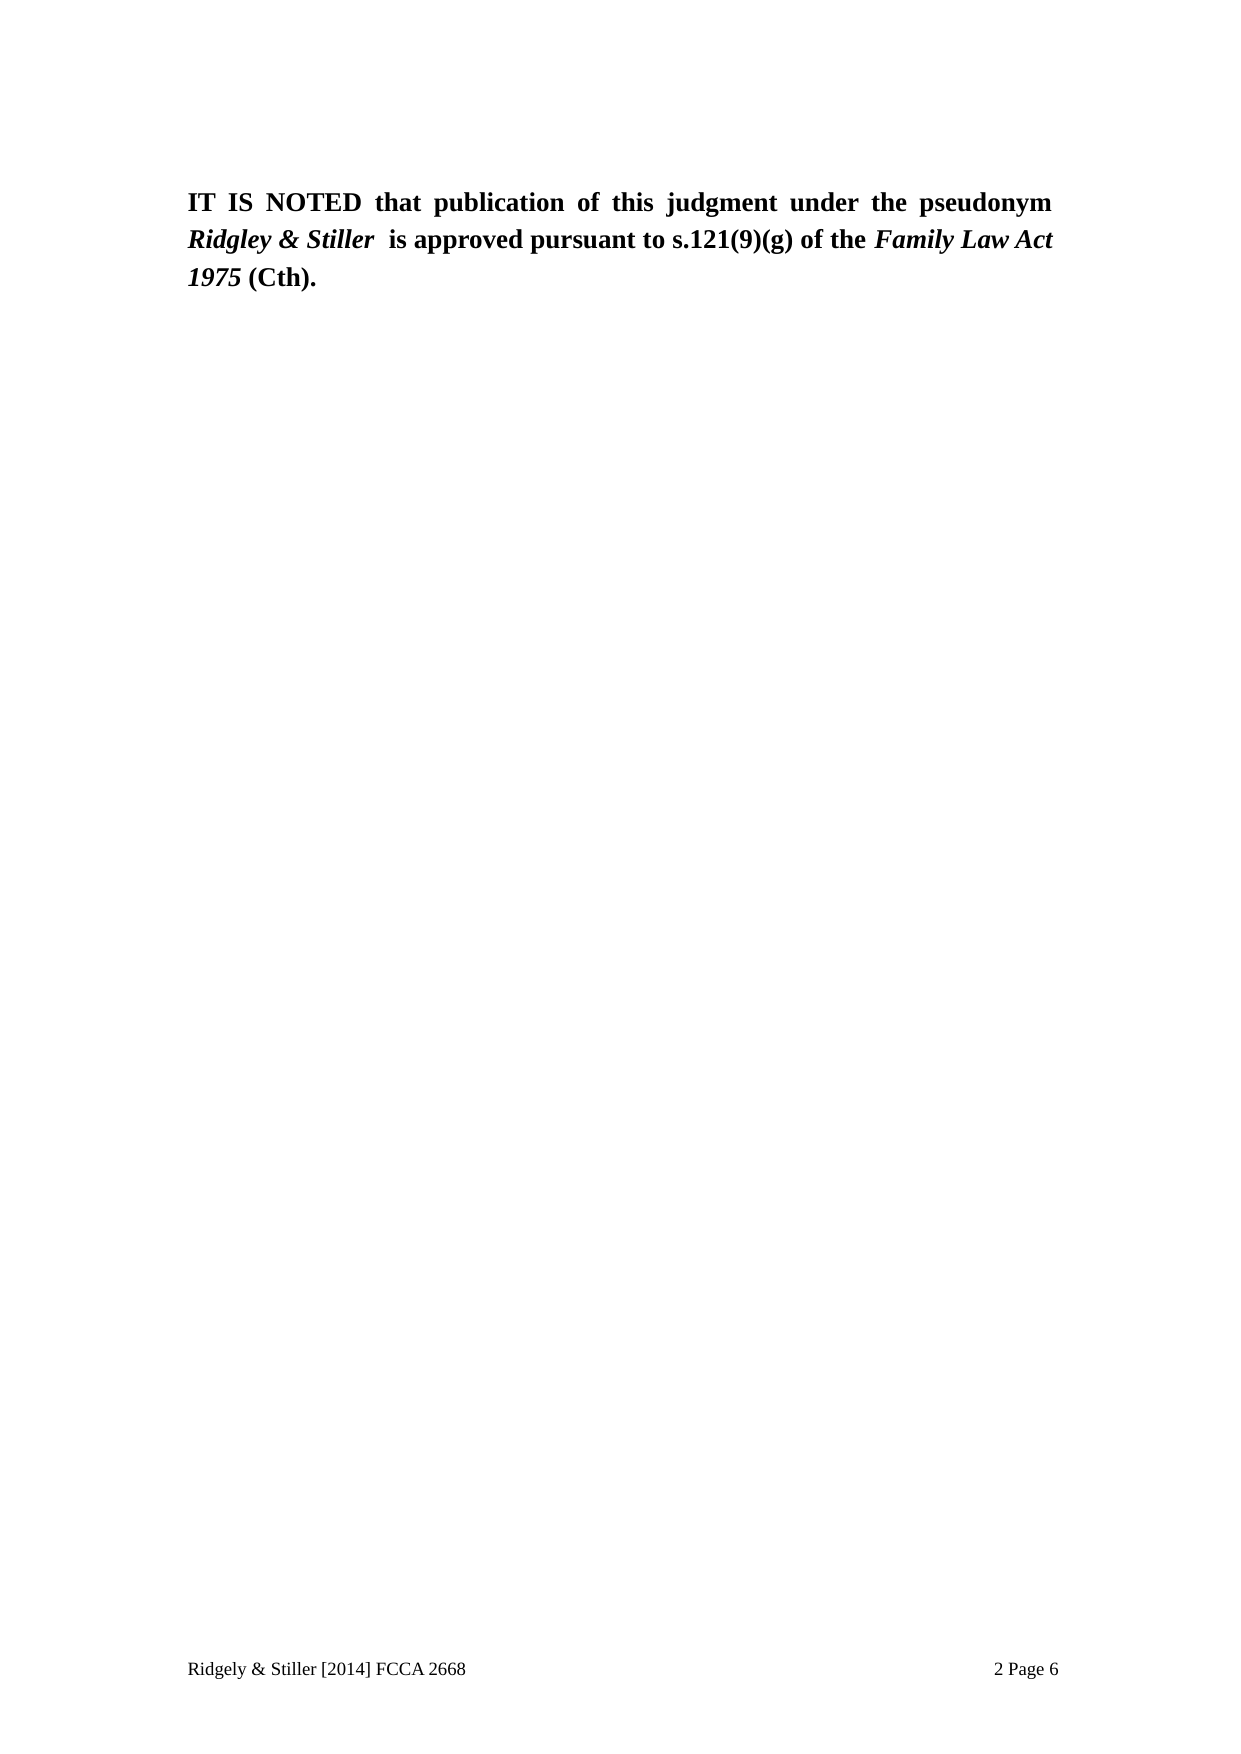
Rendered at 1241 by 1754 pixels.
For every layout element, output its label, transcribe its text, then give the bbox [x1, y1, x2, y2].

list IT IS NOTED that publication of this judgment under the pseudonym Ridgley & Stiller is approved pursuant to s.121(9)(g) of the Family Law Act 1975 (Cth). [187, 181, 1053, 294]
